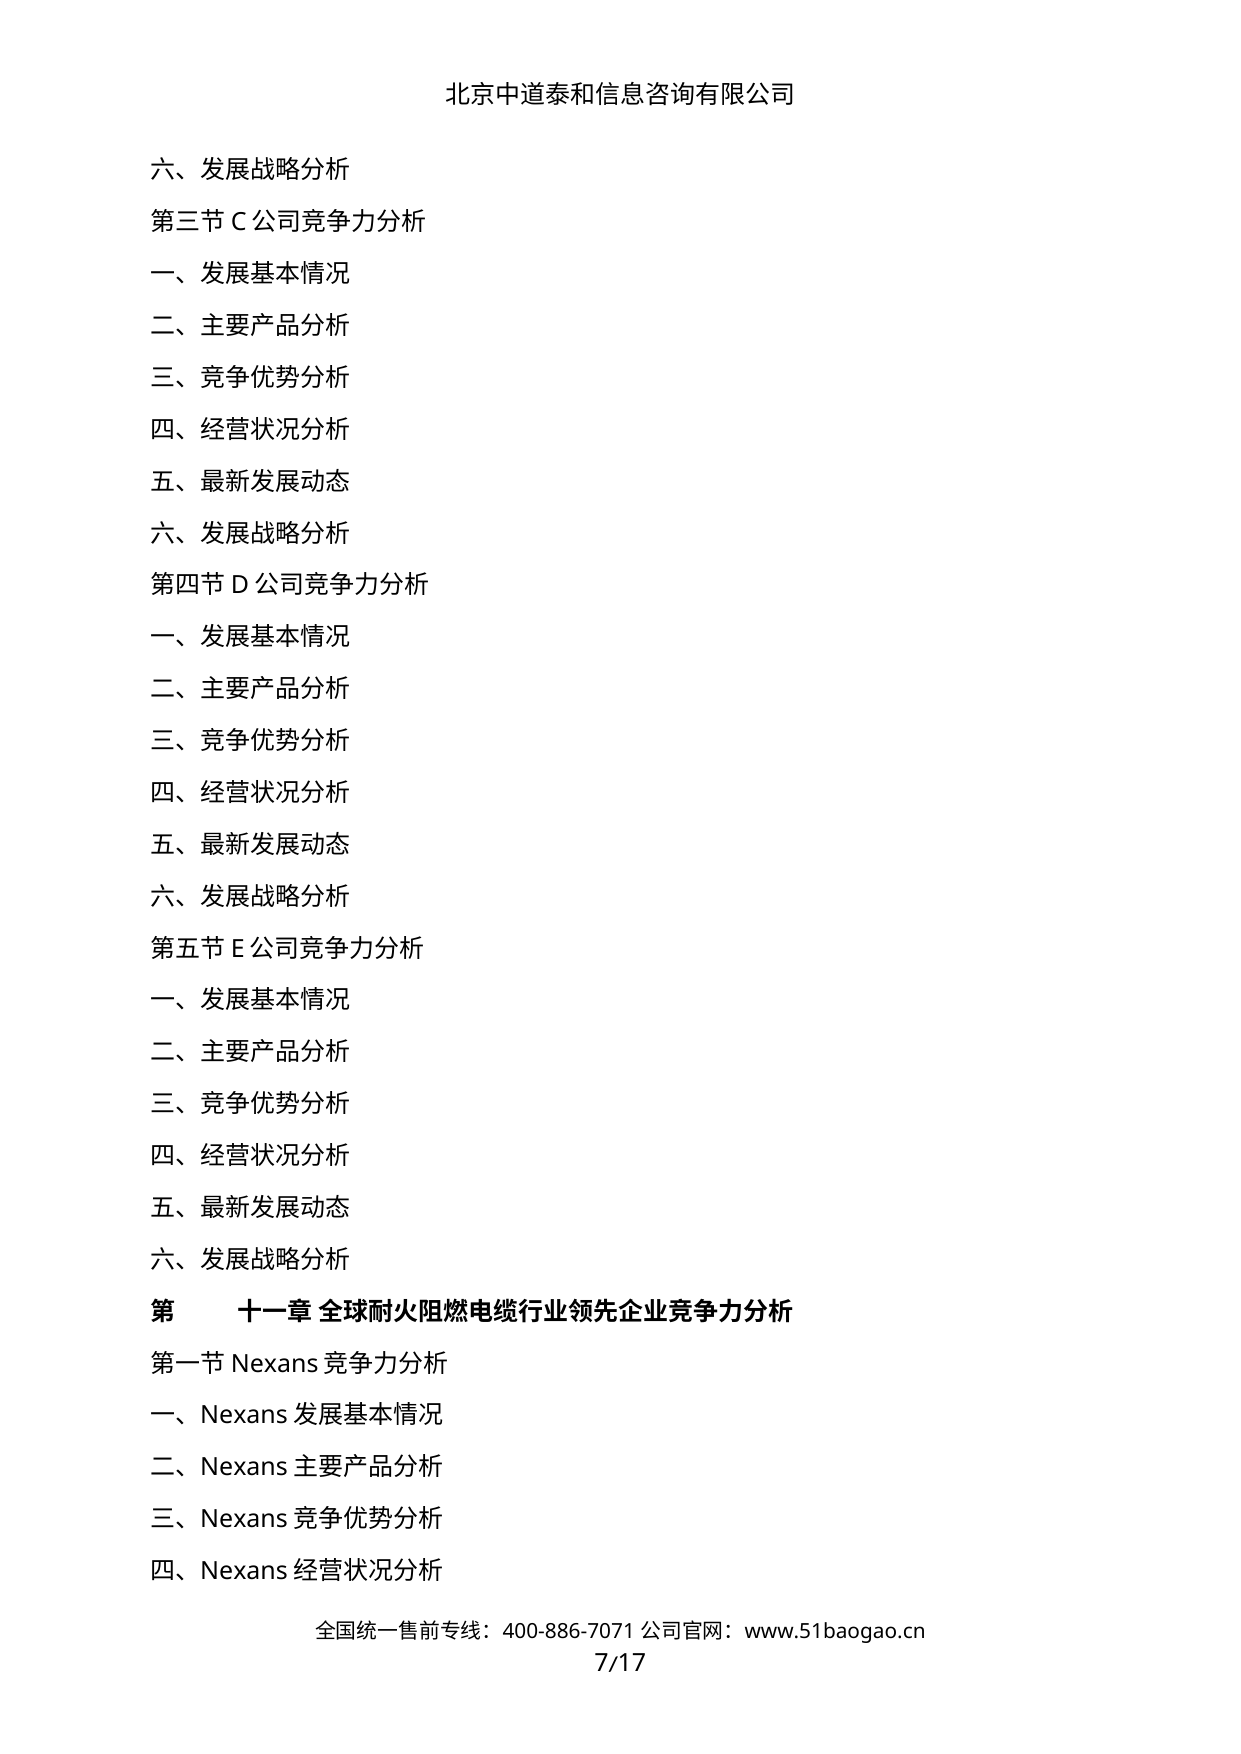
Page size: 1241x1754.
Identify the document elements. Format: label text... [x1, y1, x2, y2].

text 四、Nexans经营状况分析 [150, 1551, 1090, 1587]
text 三、竞争优势分析 [150, 721, 1090, 757]
text 三、Nexans竞争优势分析 [150, 1499, 1090, 1535]
text 六、发展战略分析 [150, 150, 1090, 186]
text 三、竞争优势分析 [150, 1084, 1090, 1120]
text 三、竞争优势分析 [150, 357, 1090, 394]
text 六、发展战略分析 [150, 876, 1090, 912]
text 六、发展战略分析 [150, 1239, 1090, 1276]
text 二、主要产品分析 [150, 306, 1090, 342]
text 一、发展基本情况 [150, 254, 1090, 290]
text 四、经营状况分析 [150, 409, 1090, 446]
text 第三节 C公司竞争力分析 [150, 202, 1090, 238]
text 第四节 D公司竞争力分析 [150, 565, 1090, 601]
text 第五节 E公司竞争力分析 [150, 928, 1090, 964]
text 五、最新发展动态 [150, 1187, 1090, 1224]
text 五、最新发展动态 [150, 461, 1090, 497]
text 一、发展基本情况 [150, 980, 1090, 1016]
text 一、Nexans发展基本情况 [150, 1395, 1090, 1431]
text 第 十一章 全球耐火阻燃电缆行业领先企业竞争力分析 [150, 1291, 1090, 1327]
text 第一节 Nexans竞争力分析 [150, 1343, 1090, 1379]
text 五、最新发展动态 [150, 824, 1090, 861]
text 二、主要产品分析 [150, 669, 1090, 705]
text 二、主要产品分析 [150, 1032, 1090, 1068]
text 四、经营状况分析 [150, 772, 1090, 809]
text 一、发展基本情况 [150, 617, 1090, 653]
text 六、发展战略分析 [150, 513, 1090, 549]
text 二、Nexans主要产品分析 [150, 1447, 1090, 1483]
text 四、经营状况分析 [150, 1136, 1090, 1172]
